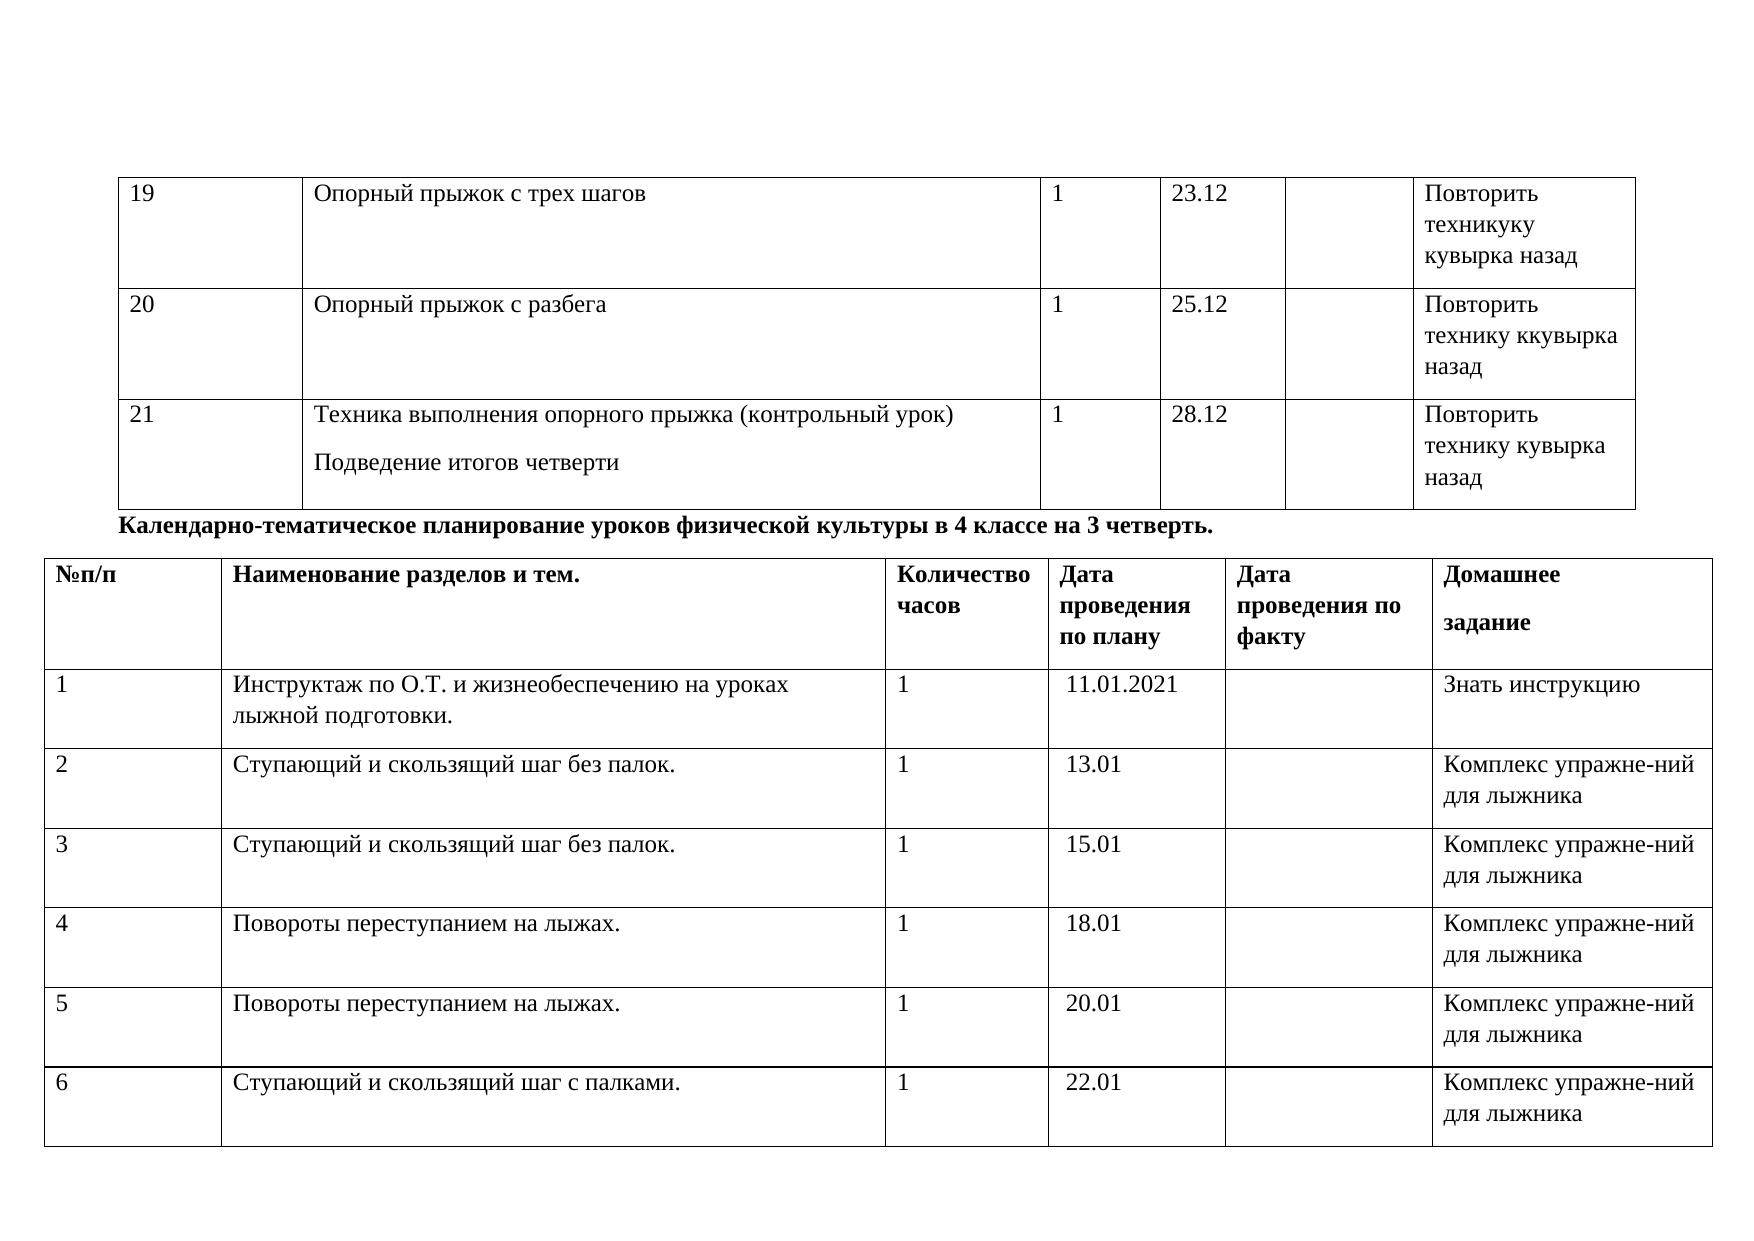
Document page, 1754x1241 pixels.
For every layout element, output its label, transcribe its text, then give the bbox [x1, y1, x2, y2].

table_cell [1226, 1068, 1432, 1146]
table_header Дата проведения по плану [1049, 559, 1225, 668]
table_cell 1 [45, 670, 221, 748]
table_cell Комплекс упражне-ний для лыжника [1433, 1068, 1712, 1146]
table_cell Ступающий и скользящий шаг без палок. [222, 829, 885, 907]
table_cell Инструктаж по О.Т. и жизнеобеспечению на уроках лыжной подготовки. [222, 670, 885, 748]
table_header Домашнее задание [1433, 559, 1712, 668]
table_cell 1 [886, 749, 1048, 828]
table_cell 15.01 [1049, 829, 1225, 907]
table_cell 5 [45, 988, 221, 1066]
table_cell Техника выполнения опорного прыжка (контрольный урок) Подведение итогов четверти [303, 400, 1040, 509]
text Календарно-тематическое планирование уроков физической культуры в 4 классе на 3 четверть. [118, 510, 1636, 539]
table_cell 2 [45, 749, 221, 828]
table_cell Комплекс упражне-ний для лыжника [1433, 908, 1712, 987]
table_cell [1286, 289, 1413, 398]
table_cell 28.12 [1161, 400, 1285, 509]
table_cell 1 [1041, 400, 1160, 509]
table_cell 6 [45, 1068, 221, 1146]
table_cell 20 [119, 289, 302, 398]
table_cell Опорный прыжок с трех шагов [303, 178, 1040, 288]
table_cell Повторить технику кувырка назад [1414, 400, 1635, 509]
table_cell [1226, 988, 1432, 1066]
table_cell 23.12 [1161, 178, 1285, 288]
table_cell Знать инструкцию [1433, 670, 1712, 748]
table_cell [1226, 829, 1432, 907]
table_cell 22.01 [1049, 1068, 1225, 1146]
table_cell Повторить технику ккувырка назад [1414, 289, 1635, 398]
table_cell 20.01 [1049, 988, 1225, 1066]
table_cell [1286, 178, 1413, 288]
table_header Дата проведения по факту [1226, 559, 1432, 668]
table_cell Ступающий и скользящий шаг без палок. [222, 749, 885, 828]
table_cell 1 [886, 988, 1048, 1066]
table_cell 21 [119, 400, 302, 509]
table_cell 3 [45, 829, 221, 907]
table_cell 1 [886, 908, 1048, 987]
table_cell [1286, 400, 1413, 509]
table_cell 4 [45, 908, 221, 987]
table_header №п/п [45, 559, 221, 668]
table_cell Комплекс упражне-ний для лыжника [1433, 749, 1712, 828]
table_cell 1 [886, 1068, 1048, 1146]
table_cell Опорный прыжок с разбега [303, 289, 1040, 398]
table_cell 18.01 [1049, 908, 1225, 987]
table_header Количество часов [886, 559, 1048, 668]
table_cell [1226, 670, 1432, 748]
table_cell Повороты переступанием на лыжах. [222, 988, 885, 1066]
table_cell 1 [886, 670, 1048, 748]
table_cell Повторить техникуку кувырка назад [1414, 178, 1635, 288]
table_cell 1 [1041, 178, 1160, 288]
table_cell 25.12 [1161, 289, 1285, 398]
table_cell [1226, 908, 1432, 987]
table_cell [1226, 749, 1432, 828]
table_cell 1 [886, 829, 1048, 907]
table_header Наименование разделов и тем. [222, 559, 885, 668]
table_cell Комплекс упражне-ний для лыжника [1433, 829, 1712, 907]
table_cell 19 [119, 178, 302, 288]
table_cell 1 [1041, 289, 1160, 398]
table_cell Комплекс упражне-ний для лыжника [1433, 988, 1712, 1066]
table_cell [222, 1068, 885, 1146]
table_cell Повороты переступанием на лыжах. [222, 908, 885, 987]
table_cell 11.01.2021 [1049, 670, 1225, 748]
table_cell 13.01 [1049, 749, 1225, 828]
